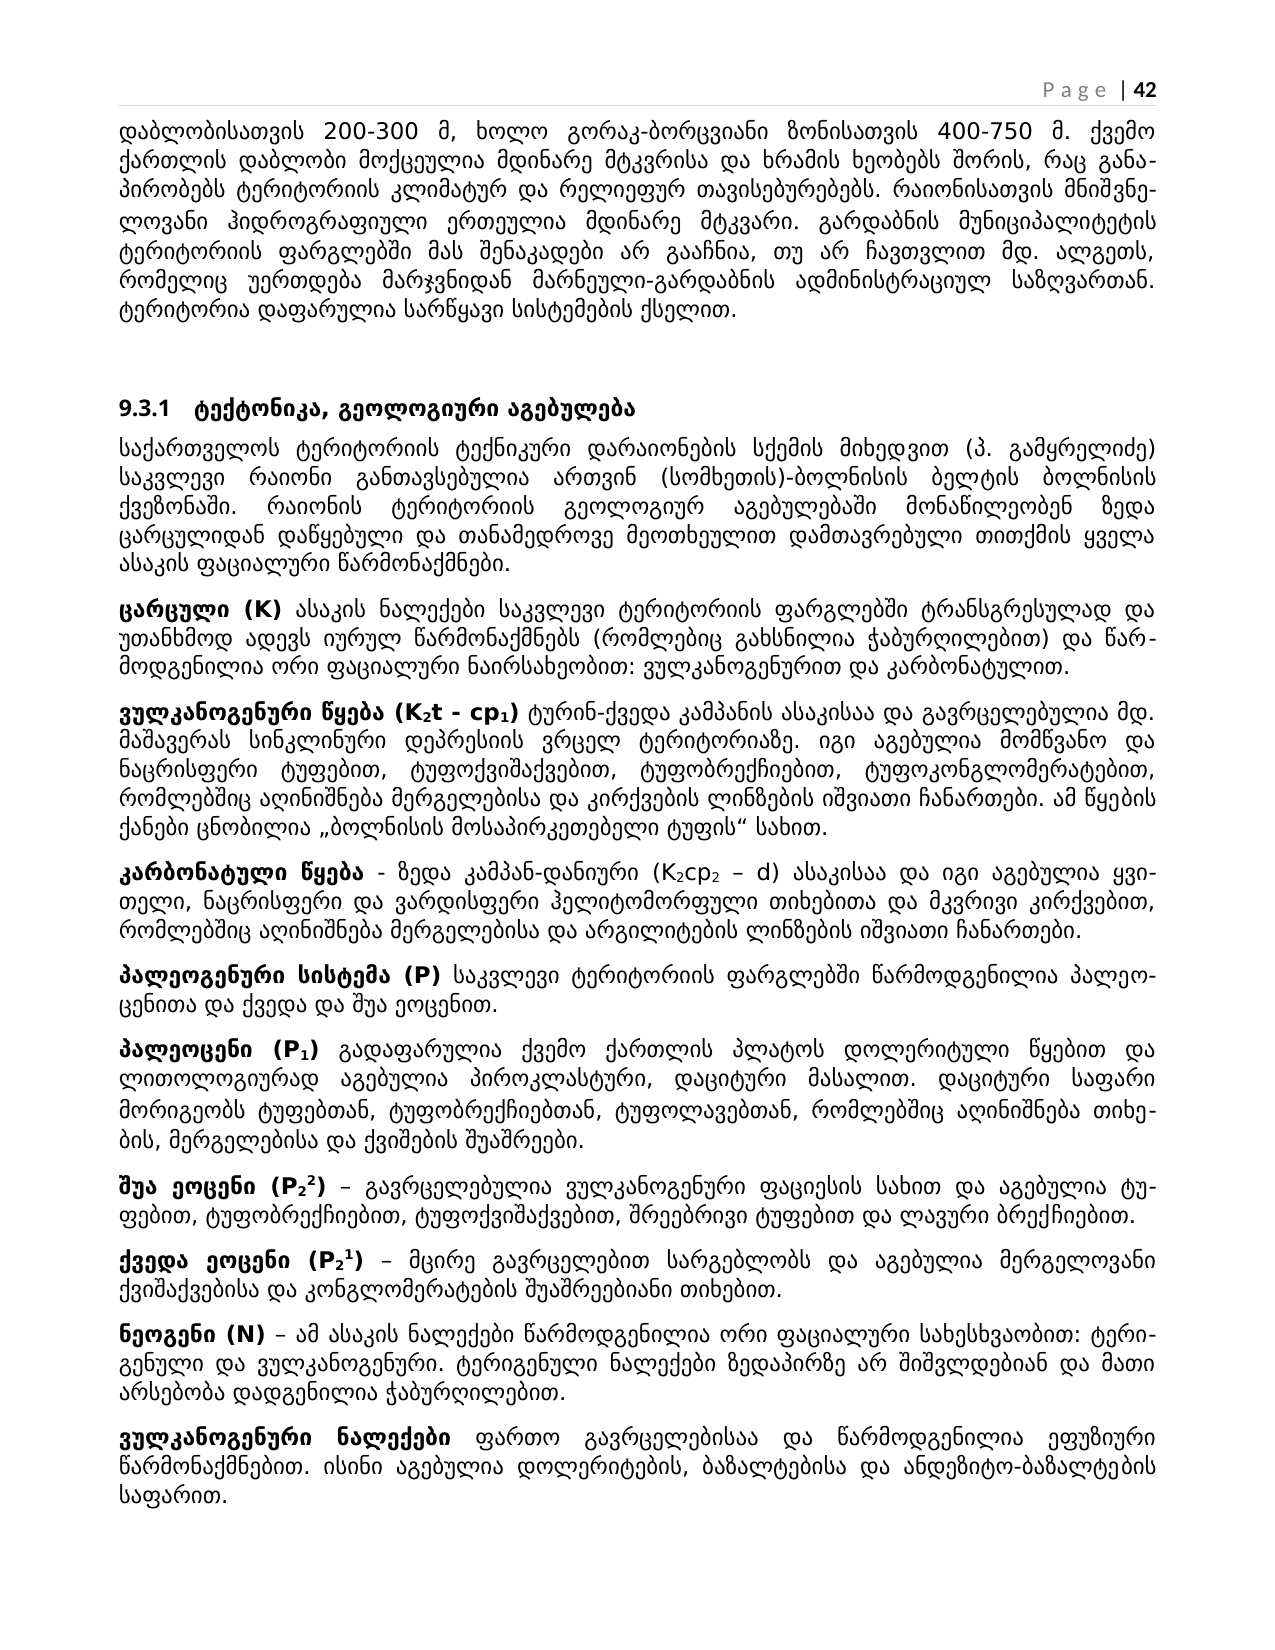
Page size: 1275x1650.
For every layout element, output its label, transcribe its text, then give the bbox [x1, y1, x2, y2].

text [118, 118, 1156, 323]
subtitle ტექტონიკა, გეოლოგიური აგებულება [118, 392, 1156, 423]
text კარბონატული წყება - ზედა კამპან-დანიური (K2cp2 – d) ასაკისაა და იგი აგებულია ყვითელი, ნაცრისფერი და ვარდისფერი ჰელიტომორფული თიხებითა და მკვრივი კირქვებით, რომლებშიც აღინიშნება მერგელებისა და არგილიტების ლინზების იშვიათი ჩანართები. [118, 859, 1156, 943]
text საქართველოს ტერიტორიის ტექნიკური დარაიონების სქემის მიხედვით (პ. გამყრელიძე) საკვლევი რაიონი განთავსებულია ართვინ (სომხეთის)-ბოლნისის ბელტის ბოლნისის ქვეზონაში. რაიონის ტერიტორიის გეოლოგიურ აგებულებაში მონაწილეობენ ზედა ცარცულიდან დაწყებული და თანამედროვე მეოთხეულით დამთავრებული თითქმის ყველა ასაკის ფაციალური წარმონაქმნები. [118, 436, 1156, 577]
text პალეოგენური სისტემა (P) საკვლევი ტერიტორიის ფარგლებში წარმოდგენილია პალეოცენითა და ქვედა და შუა ეოცენით. [118, 962, 1156, 1018]
text ქვედა ეოცენი (P21) – მცირე გავრცელებით სარგებლობს და აგებულია მერგელოვანი ქვიშაქვებისა და კონგლომერატების შუაშრეებიანი თიხებით. [118, 1247, 1156, 1303]
text ვულკანოგენური წყება (K2t - cp1) ტურინ-ქვედა კამპანის ასაკისაა და გავრცელებულია მდ. მაშავერას სინკლინური დეპრესიის ვრცელ ტერიტორიაზე. იგი აგებულია მომწვანო და ნაცრისფერი ტუფებით, ტუფოქვიშაქვებით, ტუფობრექჩიებით, ტუფოკონგლომერატებით, რომლებშიც აღინიშნება მერგელებისა და კირქვების ლინზების იშვიათი ჩანართები. ამ წყების ქანები ცნობილია „ბოლნისის მოსაპირკეთებელი ტუფის“ სახით. [118, 699, 1156, 841]
text პალეოცენი (P1) გადაფარულია ქვემო ქართლის პლატოს დოლერიტული წყებით და ლითოლოგიურად აგებულია პიროკლასტური, დაციტური მასალით. დაციტური საფარი მორიგეობს ტუფებთან, ტუფობრექჩიებთან, ტუფოლავებთან, რომლებშიც აღინიშნება თიხების, მერგელებისა და ქვიშების შუაშრეები. [118, 1036, 1156, 1154]
text ნეოგენი (N) – ამ ასაკის ნალექები წარმოდგენილია ორი ფაციალური სახესხვაობით: ტერიგენული და ვულკანოგენური. ტერიგენული ნალექები ზედაპირზე არ შიშვლდებიან და მათი არსებობა დადგენილია ჭაბურღილებით. [118, 1321, 1156, 1406]
text შუა ეოცენი (P22) – გავრცელებულია ვულკანოგენური ფაციესის სახით და აგებულია ტუფებით, ტუფობრექჩიებით, ტუფოქვიშაქვებით, შრეებრივი ტუფებით და ლავური ბრექჩიებით. [118, 1173, 1156, 1228]
text ვულკანოგენური ნალექები ფართო გავრცელებისაა და წარმოდგენილია ეფუზიური წარმონაქმნებით. ისინი აგებულია დოლერიტების, ბაზალტებისა და ანდეზიტო-ბაზალტების საფარით. [118, 1424, 1156, 1508]
text ცარცული (K) ასაკის ნალექები საკვლევი ტერიტორიის ფარგლებში ტრანსგრესულად და უთანხმოდ ადევს იურულ წარმონაქმნებს (რომლებიც გახსნილია ჭაბურღილებით) და წარმოდგენილია ორი ფაციალური ნაირსახეობით: ვულკანოგენურით და კარბონატულით. [118, 596, 1156, 680]
